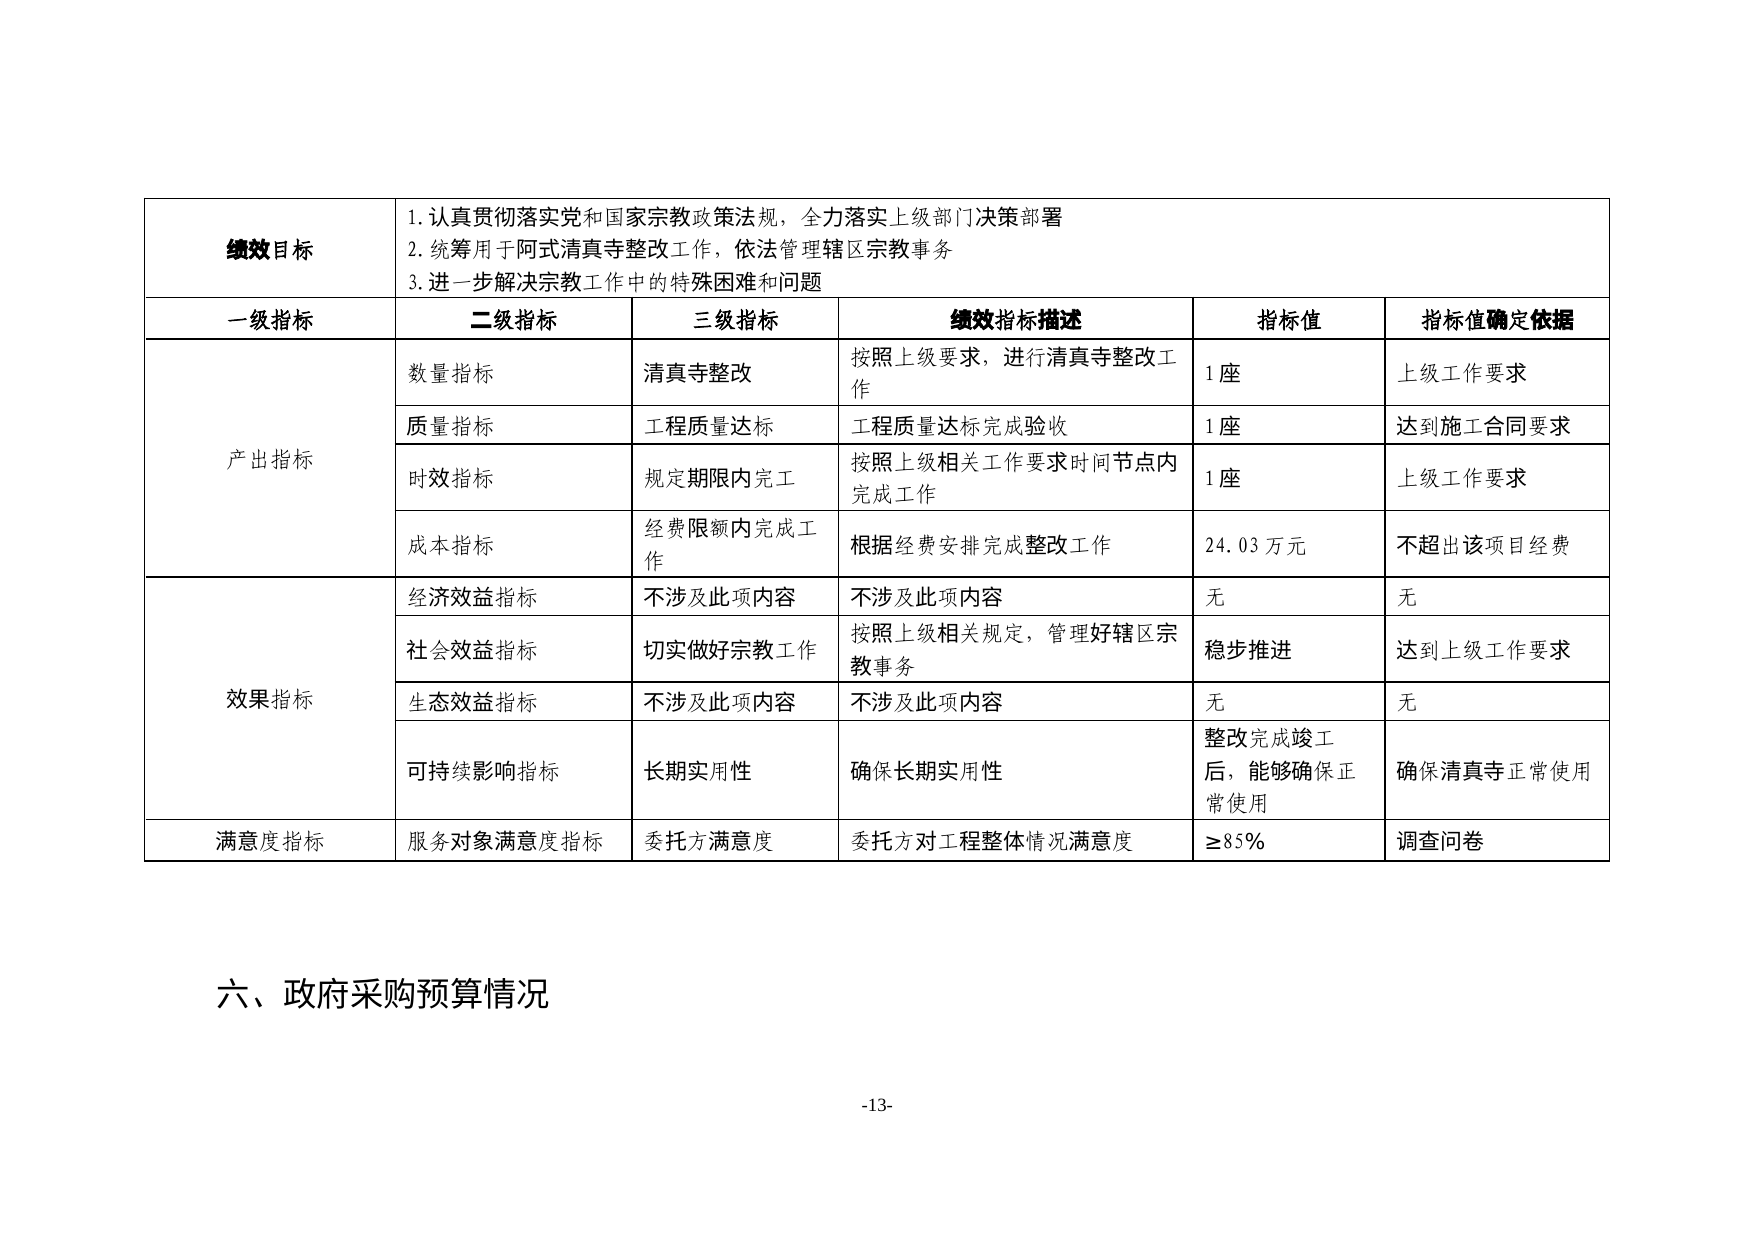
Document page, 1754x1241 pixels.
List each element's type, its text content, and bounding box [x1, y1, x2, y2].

table_cell 满意度指标 [145, 820, 395, 860]
table_cell 社会效益指标 [396, 616, 631, 681]
text 六、政府采购预算情况 [150, 959, 1604, 1024]
table_cell 无 [1194, 683, 1384, 719]
table_cell 成本指标 [396, 511, 631, 576]
table_cell 委托方满意度 [633, 820, 838, 860]
table_cell 上级工作要求 [1386, 340, 1609, 404]
table_cell 调查问卷 [1386, 820, 1609, 860]
table_cell 三级指标 [633, 298, 838, 338]
table_cell 时效指标 [396, 445, 631, 509]
table_cell 确保清真寺正常使用 [1386, 721, 1609, 819]
table_cell 达到施工合同要求 [1386, 406, 1609, 443]
table_cell 委托方对工程整体情况满意度 [839, 820, 1192, 860]
table_cell 一级指标 [145, 298, 395, 338]
table_cell 按照上级相关工作要求时间节点内完成工作 [839, 445, 1192, 509]
table_cell 整改完成竣工后，能够确保正常使用 [1194, 721, 1384, 819]
table_cell 达到上级工作要求 [1386, 616, 1609, 681]
table_cell 规定期限内完工 [633, 445, 838, 509]
table_cell 根据经费安排完成整改工作 [839, 511, 1192, 576]
table_cell 工程质量达标 [633, 406, 838, 443]
table_cell 服务对象满意度指标 [396, 820, 631, 860]
table_cell 确保长期实用性 [839, 721, 1192, 819]
table_cell 工程质量达标完成验收 [839, 406, 1192, 443]
table_cell 可持续影响指标 [396, 721, 631, 819]
table_cell 不超出该项目经费 [1386, 511, 1609, 576]
table_cell 长期实用性 [633, 721, 838, 819]
table_cell 不涉及此项内容 [839, 578, 1192, 614]
table_cell 1座 [1194, 406, 1384, 443]
table_header 1.认真贯彻落实党和国家宗教政策法规，全力落实上级部门决策部署 2.统筹用于阿式清真寺整改工作，依法管理辖区宗教事务 3.进一步解决宗教工作中的特殊困难和问题 [396, 199, 1609, 297]
table_cell 清真寺整改 [633, 340, 838, 404]
table_cell 经费限额内完成工作 [633, 511, 838, 576]
table_cell 稳步推进 [1194, 616, 1384, 681]
table_cell 不涉及此项内容 [633, 683, 838, 719]
table_cell 1座 [1194, 340, 1384, 404]
table_cell 绩效指标描述 [839, 298, 1192, 338]
table_cell 不涉及此项内容 [839, 683, 1192, 719]
table_cell 无 [1194, 578, 1384, 614]
table_cell 质量指标 [396, 406, 631, 443]
table_cell 经济效益指标 [396, 578, 631, 614]
table_cell 生态效益指标 [396, 683, 631, 719]
table_cell 24.03万元 [1194, 511, 1384, 576]
table_cell 按照上级相关规定，管理好辖区宗教事务 [839, 616, 1192, 681]
table_cell 二级指标 [396, 298, 631, 338]
table_cell 不涉及此项内容 [633, 578, 838, 614]
table_cell ≥85% [1194, 820, 1384, 860]
table_cell 产出指标 [145, 339, 395, 576]
table_cell 按照上级要求，进行清真寺整改工作 [839, 340, 1192, 404]
table_cell 指标值确定依据 [1386, 298, 1609, 338]
table_cell 无 [1386, 578, 1609, 614]
table_cell 上级工作要求 [1386, 445, 1609, 509]
table_cell 切实做好宗教工作 [633, 616, 838, 681]
table_cell 数量指标 [396, 340, 631, 404]
table_cell 1座 [1194, 445, 1384, 509]
table_cell 无 [1386, 683, 1609, 719]
table_cell 效果指标 [145, 577, 395, 819]
table_header 绩效目标 [145, 199, 395, 297]
table_cell 指标值 [1194, 298, 1384, 338]
